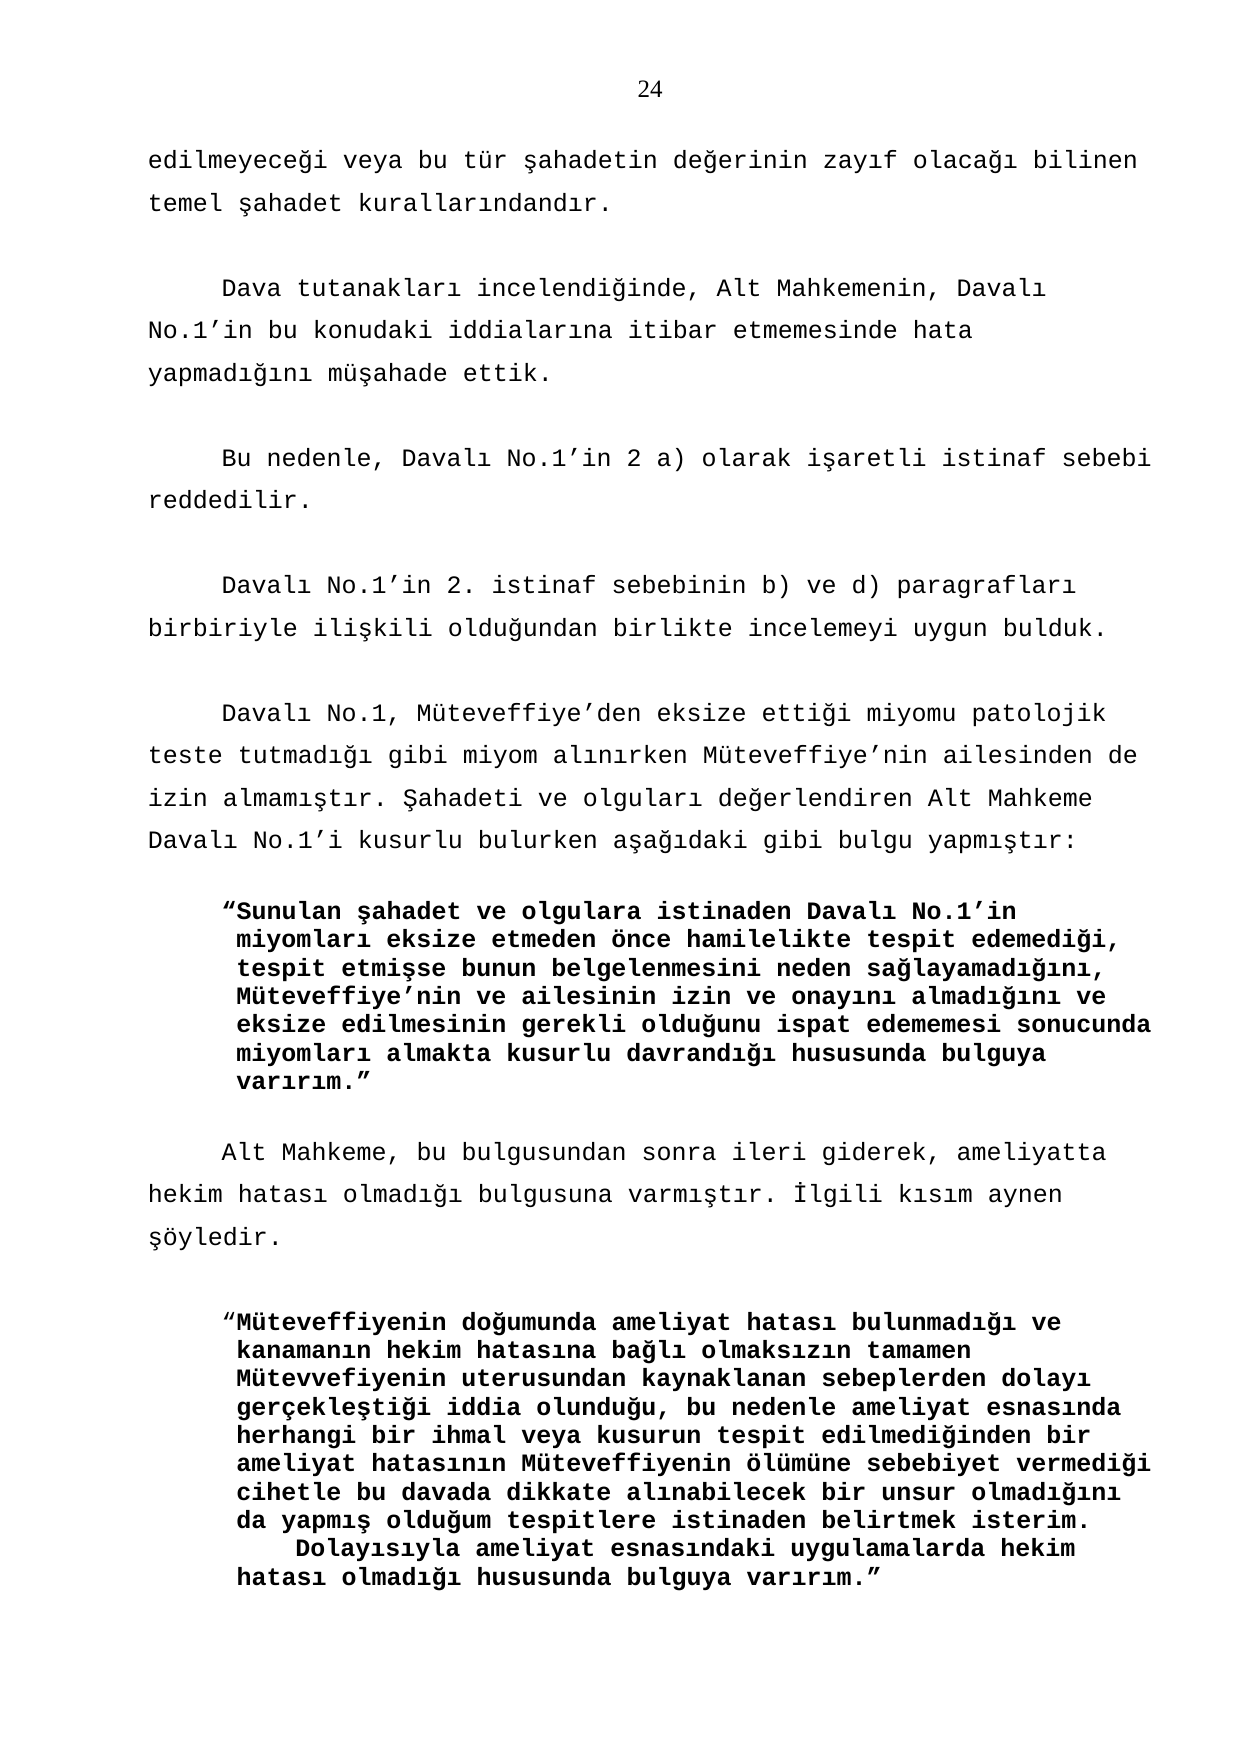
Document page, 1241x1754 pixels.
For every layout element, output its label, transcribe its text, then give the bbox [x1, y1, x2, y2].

text Davalı No.1’in 2. istinaf sebebinin b) ve d) paragrafları birbiriyle ilişkili olduğundan birlikte incelemeyi uygun bulduk. [148, 573, 1152, 643]
text hatası olmadığı hususunda bulguya varırım.” [221, 1564, 1152, 1593]
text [148, 148, 1152, 218]
text Davalı No.1, Müteveffiye’den eksize ettiği miyomu patolojik teste tutmadığı gibi miyom alınırken Müteveffiye’nin ailesinden de izin almamıştır. Şahadeti ve olguları değerlendiren Alt Mahkeme Davalı No.1’i kusurlu bulurken aşağıdaki gibi bulgu yapmıştır: [148, 700, 1152, 856]
text Dava tutanakları incelendiğinde, Alt Mahkemenin, Davalı No.1’in bu konudaki iddialarına itibar etmemesinde hata yapmadığını müşahade ettik. [148, 275, 1152, 388]
text Bu nedenle, Davalı No.1’in 2 a) olarak işaretli istinaf sebebi reddedilir. [148, 445, 1152, 516]
text Alt Mahkeme, bu bulgusundan sonra ileri giderek, ameliyatta hekim hatası olmadığı bulgusuna varmıştır. İlgili kısım aynen şöyledir. [148, 1139, 1152, 1253]
text “Müteveffiyenin doğumunda ameliyat hatası bulunmadığı ve kanamanın hekim hatasına bağlı olmaksızın tamamen Mütevvefiyenin uterusundan kaynaklanan sebeplerden dolayı gerçekleştiği iddia olunduğu, bu nedenle ameliyat esnasında herhangi bir ihmal veya kusurun tespit edilmediğinden bir ameliyat hatasının Müteveffiyenin ölümüne sebebiyet vermediği cihetle bu davada dikkate alınabilecek bir unsur olmadığını da yapmış olduğum tespitlere istinaden belirtmek isterim. [221, 1309, 1152, 1536]
text “Sunulan şahadet ve olgulara istinaden Davalı No.1’in miyomları eksize etmeden önce hamilelikte tespit edemediği, tespit etmişse bunun belgelenmesini neden sağlayamadığını, Müteveffiye’nin ve ailesinin izin ve onayını almadığını ve eksize edilmesinin gerekli olduğunu ispat edememesi sonucunda miyomları almakta kusurlu davrandığı hususunda bulguya varırım.” [221, 898, 1152, 1097]
text Dolayısıyla ameliyat esnasındaki uygulamalarda hekim [221, 1536, 1152, 1564]
